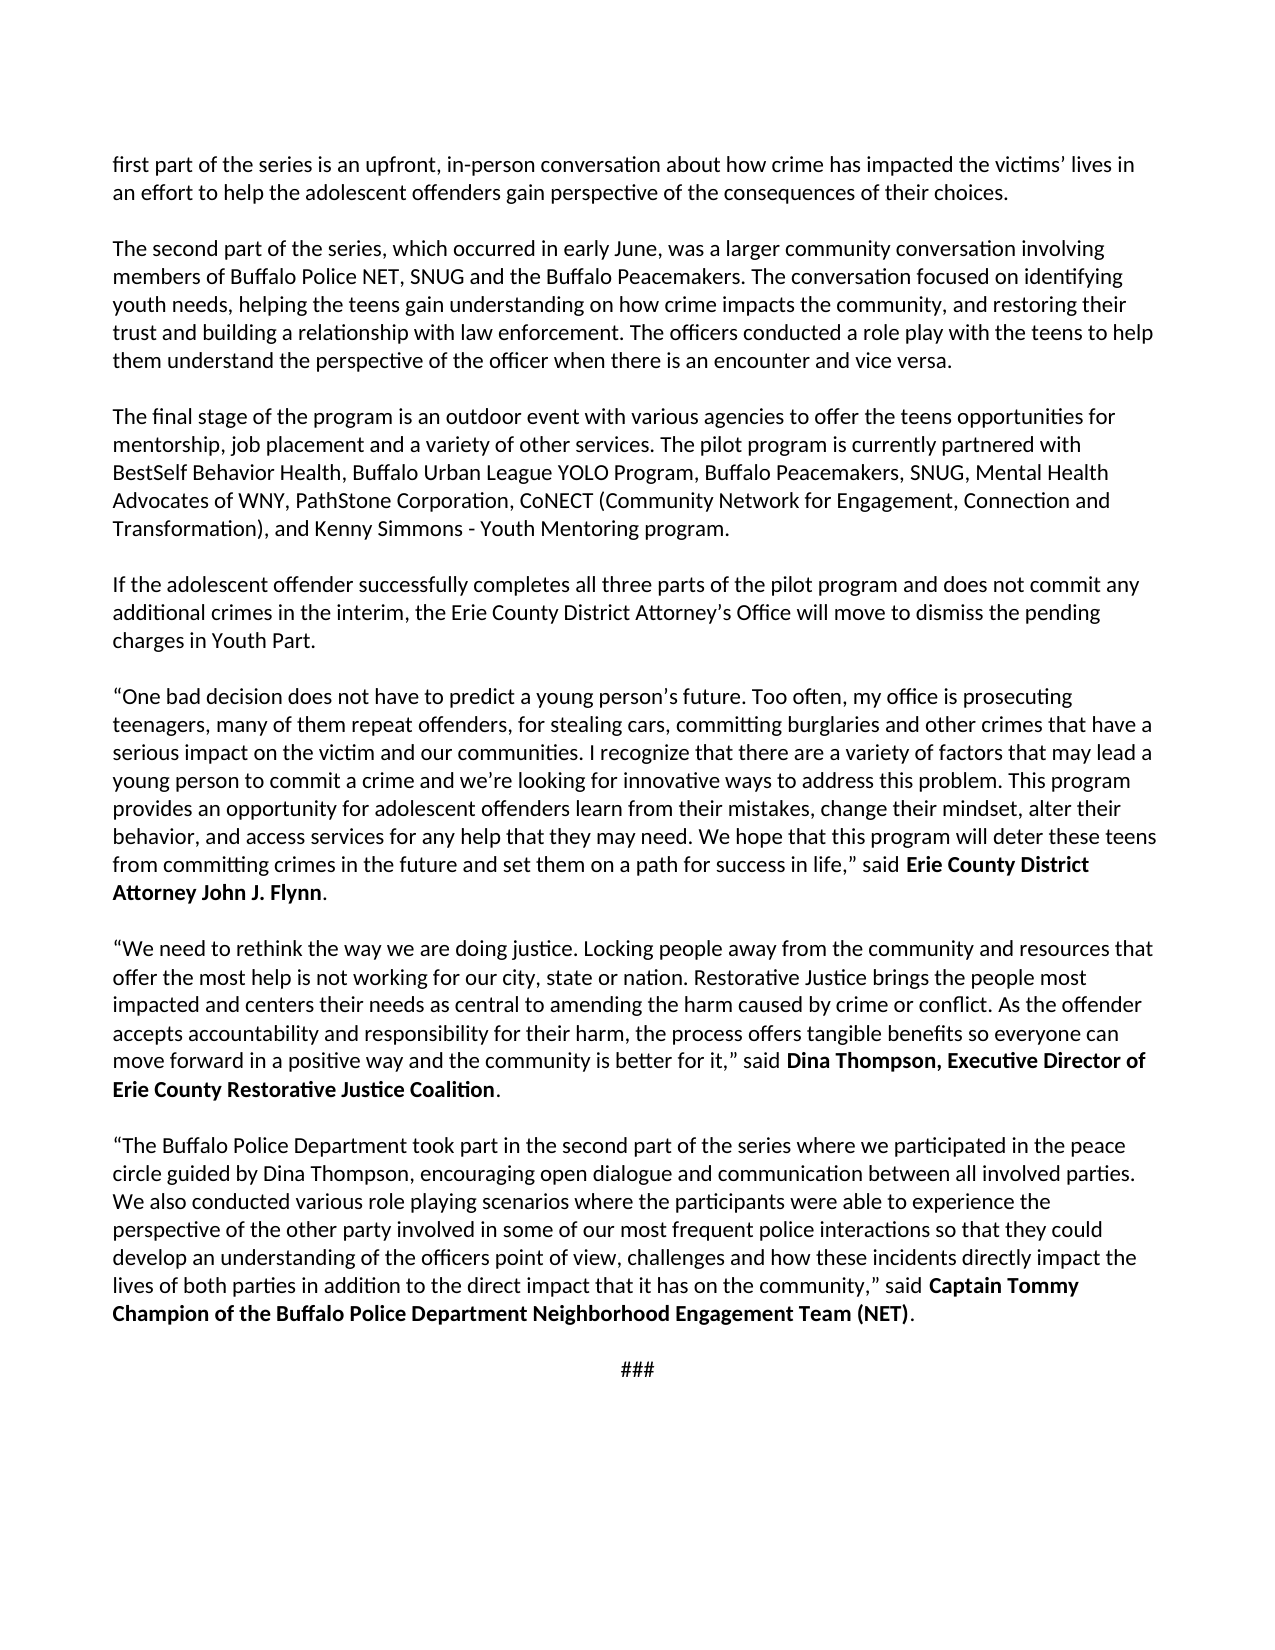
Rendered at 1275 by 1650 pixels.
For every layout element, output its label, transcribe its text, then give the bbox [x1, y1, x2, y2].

text “One bad decision does not have to predict a young person’s future. Too often, my office is prosecuting teenagers, many of them repeat offenders, for stealing cars, committing burglaries and other crimes that have a serious impact on the victim and our communities. I recognize that there are a variety of factors that may lead a young person to commit a crime and we’re looking for innovative ways to address this problem. This program provides an opportunity for adolescent offenders learn from their mistakes, change their mindset, alter their behavior, and access services for any help that they may need. We hope that this program will deter these teens from committing crimes in the future and set them on a path for success in life,” said Erie County District Attorney John J. Flynn. [112, 682, 1162, 907]
text “The Buffalo Police Department took part in the second part of the series where we participated in the peace circle guided by Dina Thompson, encouraging open dialogue and communication between all involved parties. We also conducted various role playing scenarios where the participants were able to experience the perspective of the other party involved in some of our most frequent police interactions so that they could develop an understanding of the officers point of view, challenges and how these incidents directly impact the lives of both parties in addition to the direct impact that it has on the community,” said Captain Tommy Champion of the Buffalo Police Department Neighborhood Engagement Team (NET). [112, 1131, 1162, 1327]
text “We need to rethink the way we are doing justice. Locking people away from the community and resources that offer the most help is not working for our city, state or nation. Restorative Justice brings the people most impacted and centers their needs as central to amending the harm caused by crime or conflict. As the offender accepts accountability and responsibility for their harm, the process offers tangible benefits so everyone can move forward in a positive way and the community is better for it,” said Dina Thompson, Executive Director of Erie County Restorative Justice Coalition. [112, 934, 1162, 1103]
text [112, 150, 1162, 206]
text The second part of the series, which occurred in early June, was a larger community conversation involving members of Buffalo Police NET, SNUG and the Buffalo Peacemakers. The conversation focused on identifying youth needs, helping the teens gain understanding on how crime impacts the community, and restoring their trust and building a relationship with law enforcement. The officers conducted a role play with the teens to help them understand the perspective of the officer when there is an encounter and vice versa. [112, 234, 1162, 374]
text ### [112, 1355, 1162, 1383]
text If the adolescent offender successfully completes all three parts of the pilot program and does not commit any additional crimes in the interim, the Erie County District Attorney’s Office will move to dismiss the pending charges in Youth Part. [112, 570, 1162, 654]
text The final stage of the program is an outdoor event with various agencies to offer the teens opportunities for mentorship, job placement and a variety of other services. The pilot program is currently partnered with BestSelf Behavior Health, Buffalo Urban League YOLO Program, Buffalo Peacemakers, SNUG, Mental Health Advocates of WNY, PathStone Corporation, CoNECT (Community Network for Engagement, Connection and Transformation), and Kenny Simmons - Youth Mentoring program. [112, 402, 1162, 542]
